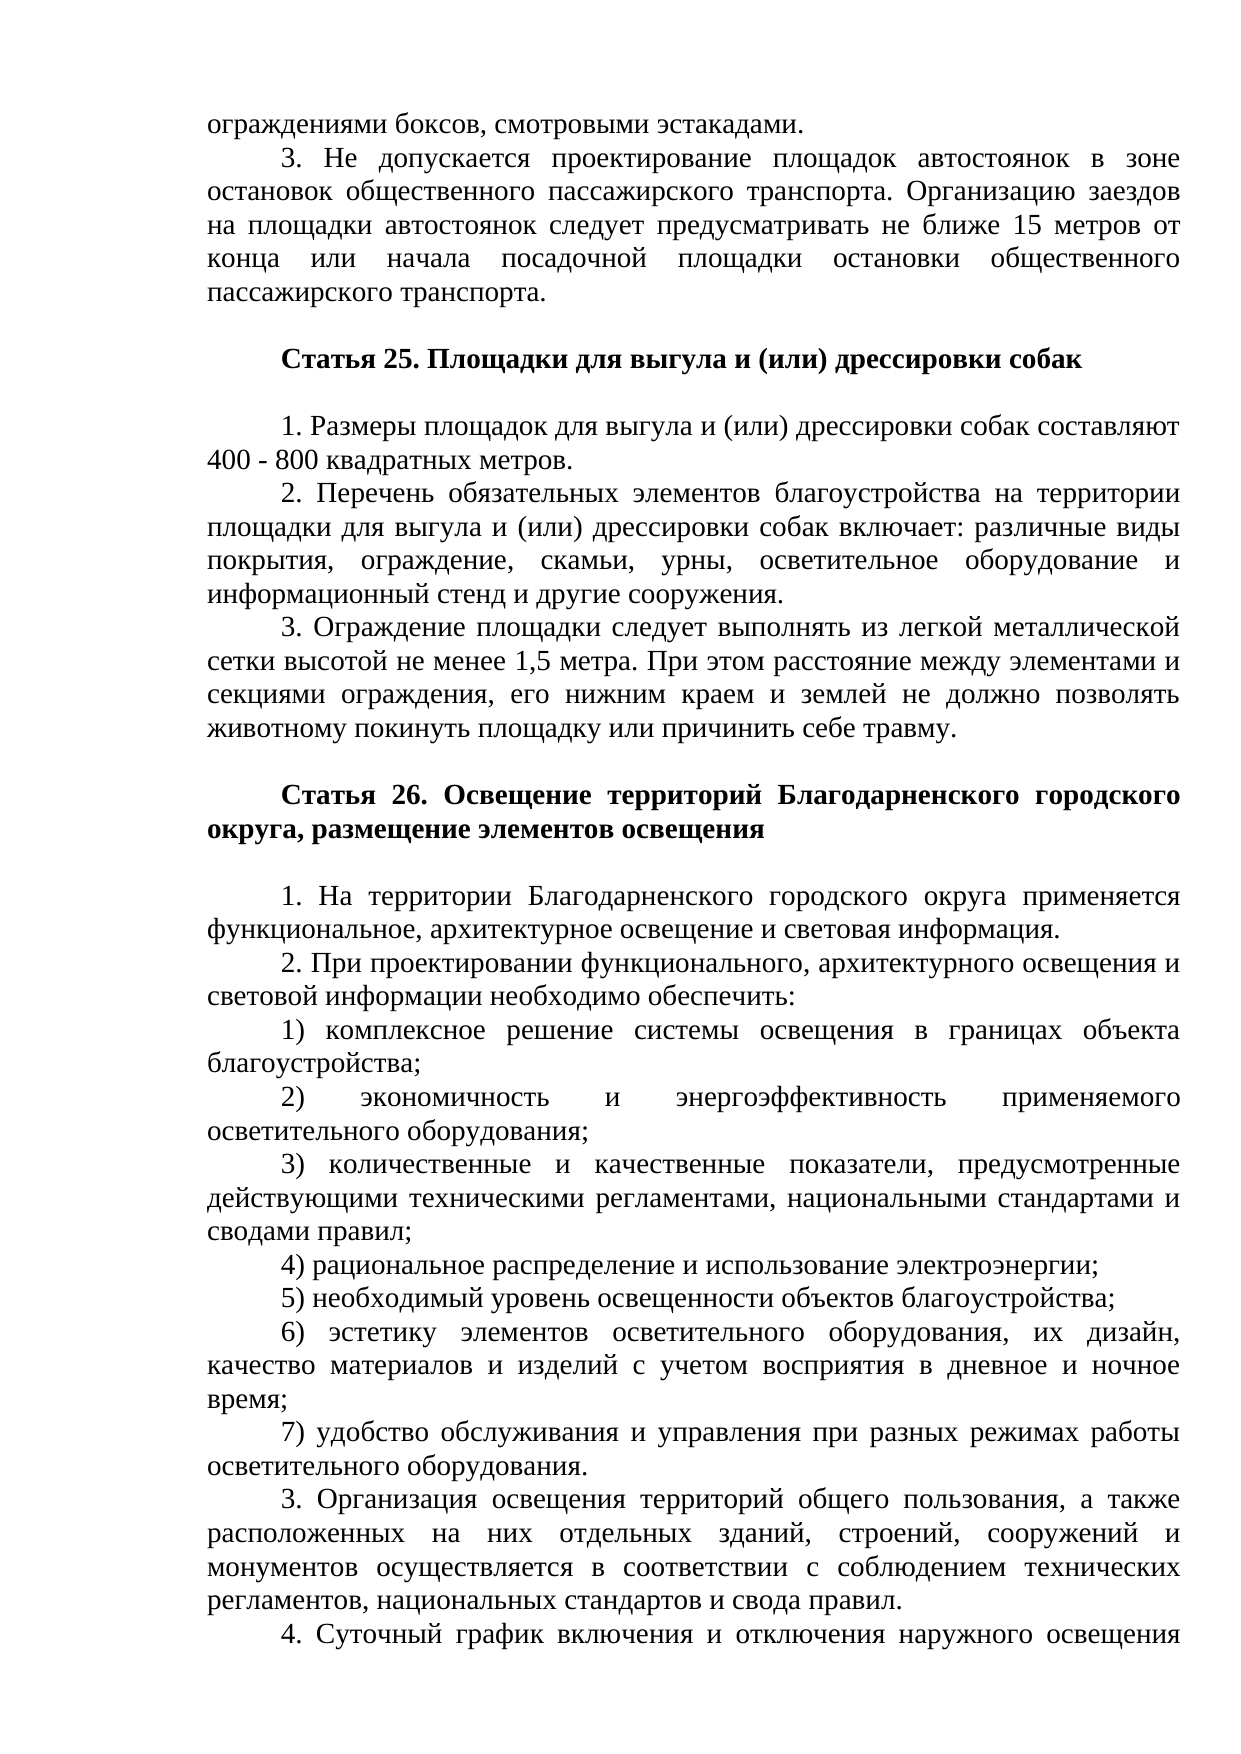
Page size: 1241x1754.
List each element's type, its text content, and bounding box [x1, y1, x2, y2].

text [207, 1616, 1181, 1649]
text 1) комплексное решение системы освещения в границах объекта благоустройства; [207, 1012, 1181, 1079]
text 3. Ограждение площадки следует выполнять из легкой металлической сетки высотой не менее 1,5 метра. При этом расстояние между элементами и секциями ограждения, его нижним краем и землей не должно позволять животному покинуть площадку или причинить себе травму. [207, 609, 1181, 744]
text 2. При проектировании функционального, архитектурного освещения и световой информации необходимо обеспечить: [207, 945, 1181, 1012]
text 5) необходимый уровень освещенности объектов благоустройства; [207, 1280, 1181, 1314]
text 3. Организация освещения территорий общего пользования, а также расположенных на них отдельных зданий, строений, сооружений и монументов осуществляется в соответствии с соблюдением технических регламентов, национальных стандартов и свода правил. [207, 1482, 1181, 1616]
text 1. На территории Благодарненского городского округа применяется функциональное, архитектурное освещение и световая информация. [207, 878, 1181, 945]
text 2. Перечень обязательных элементов благоустройства на территории площадки для выгула и (или) дрессировки собак включает: различные виды покрытия, ограждение, скамьи, урны, осветительное оборудование и информационный стенд и другие сооружения. [207, 475, 1181, 609]
text 6) эстетику элементов осветительного оборудования, их дизайн, качество материалов и изделий с учетом восприятия в дневное и ночное время; [207, 1314, 1181, 1414]
text 2) экономичность и энергоэффективность применяемого осветительного оборудования; [207, 1079, 1181, 1146]
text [207, 106, 1181, 140]
text 3. Не допускается проектирование площадок автостоянок в зоне остановок общественного пассажирского транспорта. Организацию заездов на площадки автостоянок следует предусматривать не ближе 15 метров от конца или начала посадочной площадки остановки общественного пассажирского транспорта. [207, 140, 1181, 308]
title Статья 26. Освещение территорий Благодарненского городского округа, размещение элементов освещения [207, 777, 1181, 844]
text 7) удобство обслуживания и управления при разных режимах работы осветительного оборудования. [207, 1414, 1181, 1482]
text 4) рациональное распределение и использование электроэнергии; [207, 1247, 1181, 1280]
text 3) количественные и качественные показатели, предусмотренные действующими техническими регламентами, национальными стандартами и сводами правил; [207, 1146, 1181, 1247]
title Статья 25. Площадки для выгула и (или) дрессировки собак [207, 341, 1181, 375]
text 1. Размеры площадок для выгула и (или) дрессировки собак составляют 400 - 800 квадратных метров. [207, 408, 1181, 475]
